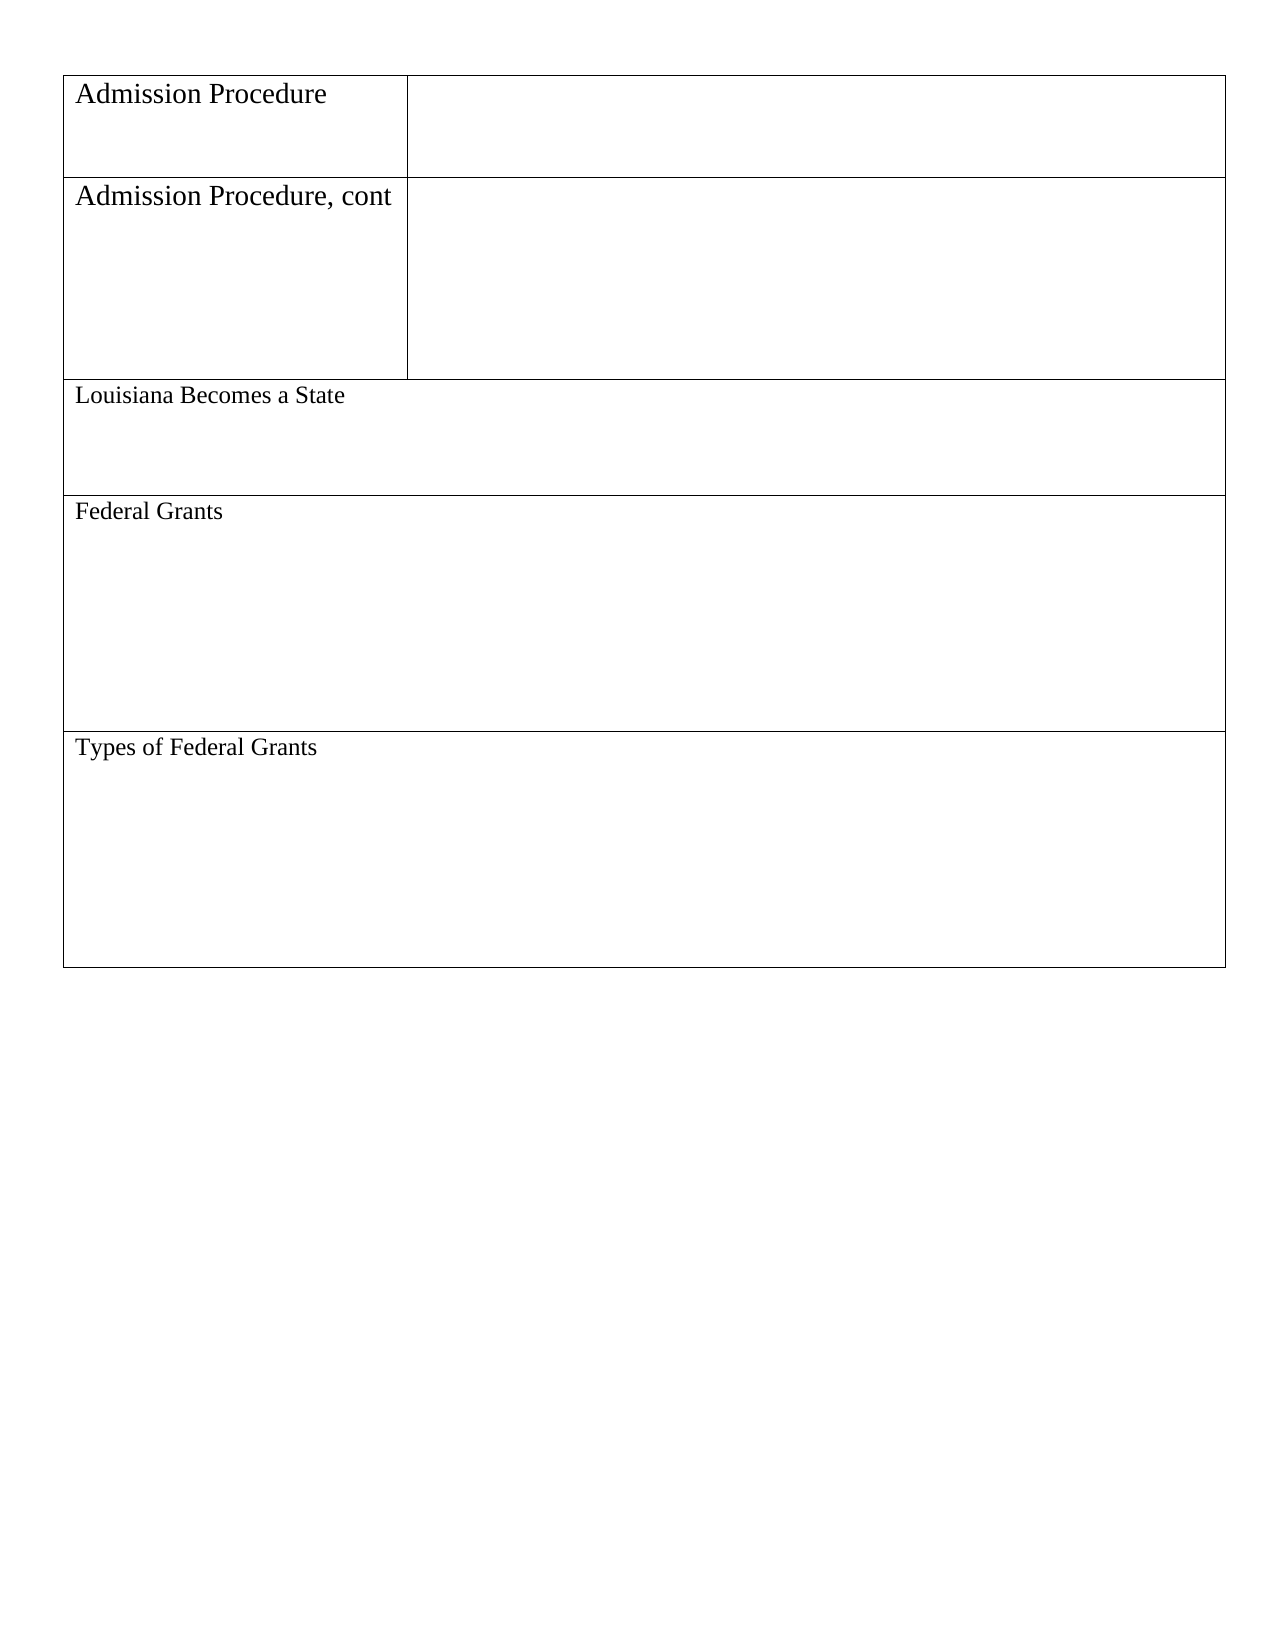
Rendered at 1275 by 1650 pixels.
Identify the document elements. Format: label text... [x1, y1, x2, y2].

table_cell Admission Procedure [64, 76, 407, 177]
table_cell Louisiana Becomes a State [64, 380, 1225, 495]
table_cell [408, 76, 1225, 177]
table_cell Types of Federal Grants [64, 732, 1225, 967]
table_cell Federal Grants [64, 496, 1225, 731]
table_cell [408, 178, 1225, 379]
table_cell Admission Procedure, cont [64, 178, 407, 379]
